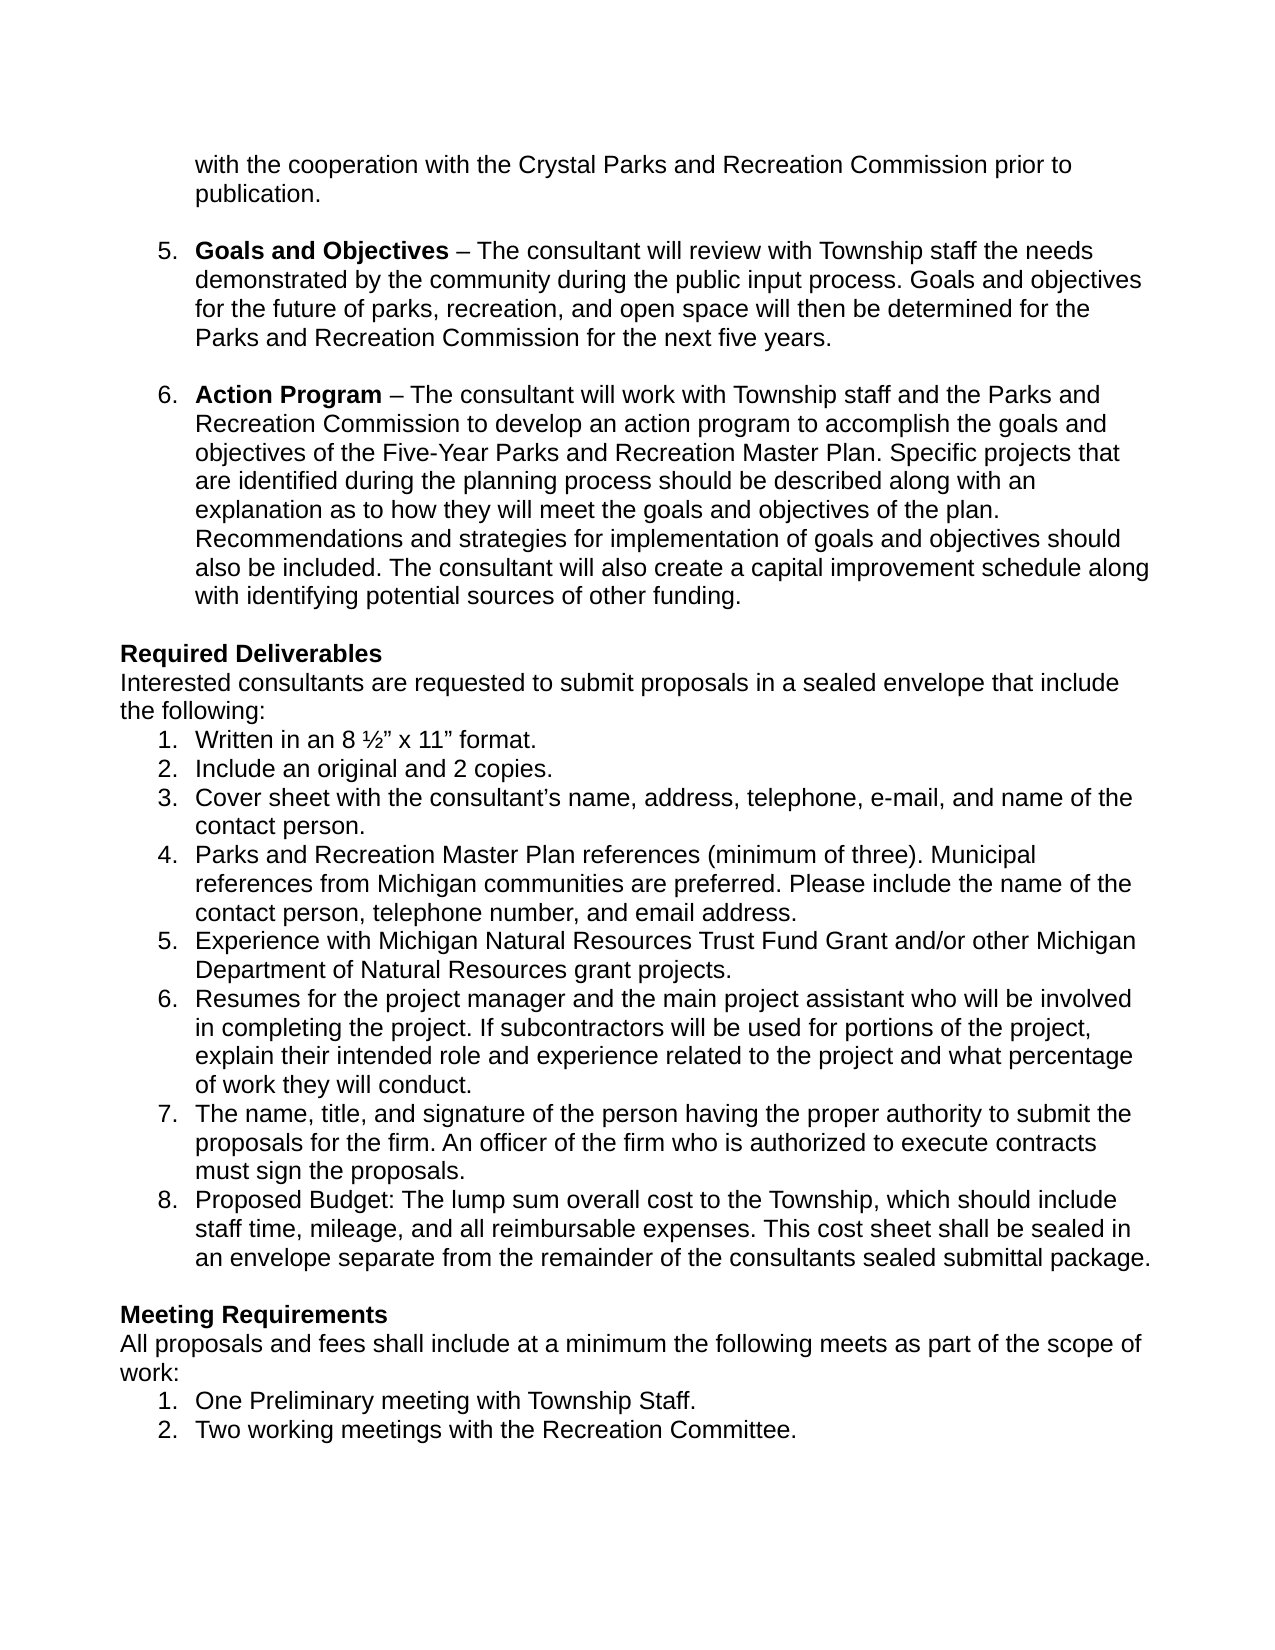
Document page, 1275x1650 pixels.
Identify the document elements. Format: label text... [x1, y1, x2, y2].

list Two working meetings with the Recreation Committee. [157, 1415, 1155, 1444]
list Written in an 8 ½” x 11” format. [157, 725, 1155, 754]
text Meeting Requirements [120, 1300, 1155, 1329]
list Cover sheet with the consultant’s name, address, telephone, e-mail, and name of the contact person. [157, 782, 1155, 840]
list Action Program – The consultant will work with Township staff and the Parks and Recreation Commission to develop an action program to accomplish the goals and objectives of the Five-Year Parks and Recreation Master Plan. Specific projects that are identified during the planning process should be described along with an explanation as to how they will meet the goals and objectives of the plan. Recommendations and strategies for implementation of goals and objectives should also be included. The consultant will also create a capital improvement schedule along with identifying potential sources of other funding. [157, 380, 1155, 610]
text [195, 150, 1155, 207]
list Resumes for the project manager and the main project assistant who will be involved in completing the project. If subcontractors will be used for portions of the project, explain their intended role and experience related to the project and what percentage of work they will conduct. [157, 984, 1155, 1099]
text All proposals and fees shall include at a minimum the following meets as part of the scope of work: [120, 1329, 1155, 1386]
list The name, title, and signature of the person having the proper authority to submit the proposals for the firm. An officer of the firm who is authorized to execute contracts must sign the proposals. [157, 1099, 1155, 1185]
list One Preliminary meeting with Township Staff. [157, 1386, 1155, 1415]
text Interested consultants are requested to submit proposals in a sealed envelope that include the following: [120, 667, 1155, 725]
list Parks and Recreation Master Plan references (minimum of three). Municipal references from Michigan communities are preferred. Please include the name of the contact person, telephone number, and email address. [157, 840, 1155, 926]
list Goals and Objectives – The consultant will review with Township staff the needs demonstrated by the community during the public input process. Goals and objectives for the future of parks, recreation, and open space will then be determined for the Parks and Recreation Commission for the next five years. [157, 236, 1155, 351]
text Required Deliverables [120, 639, 1155, 667]
list Include an original and 2 copies. [157, 754, 1155, 782]
list Proposed Budget: The lump sum overall cost to the Township, which should include staff time, mileage, and all reimbursable expenses. This cost sheet shall be sealed in an envelope separate from the remainder of the consultants sealed submittal package. [157, 1185, 1155, 1271]
list Experience with Michigan Natural Resources Trust Fund Grant and/or other Michigan Department of Natural Resources grant projects. [157, 926, 1155, 984]
